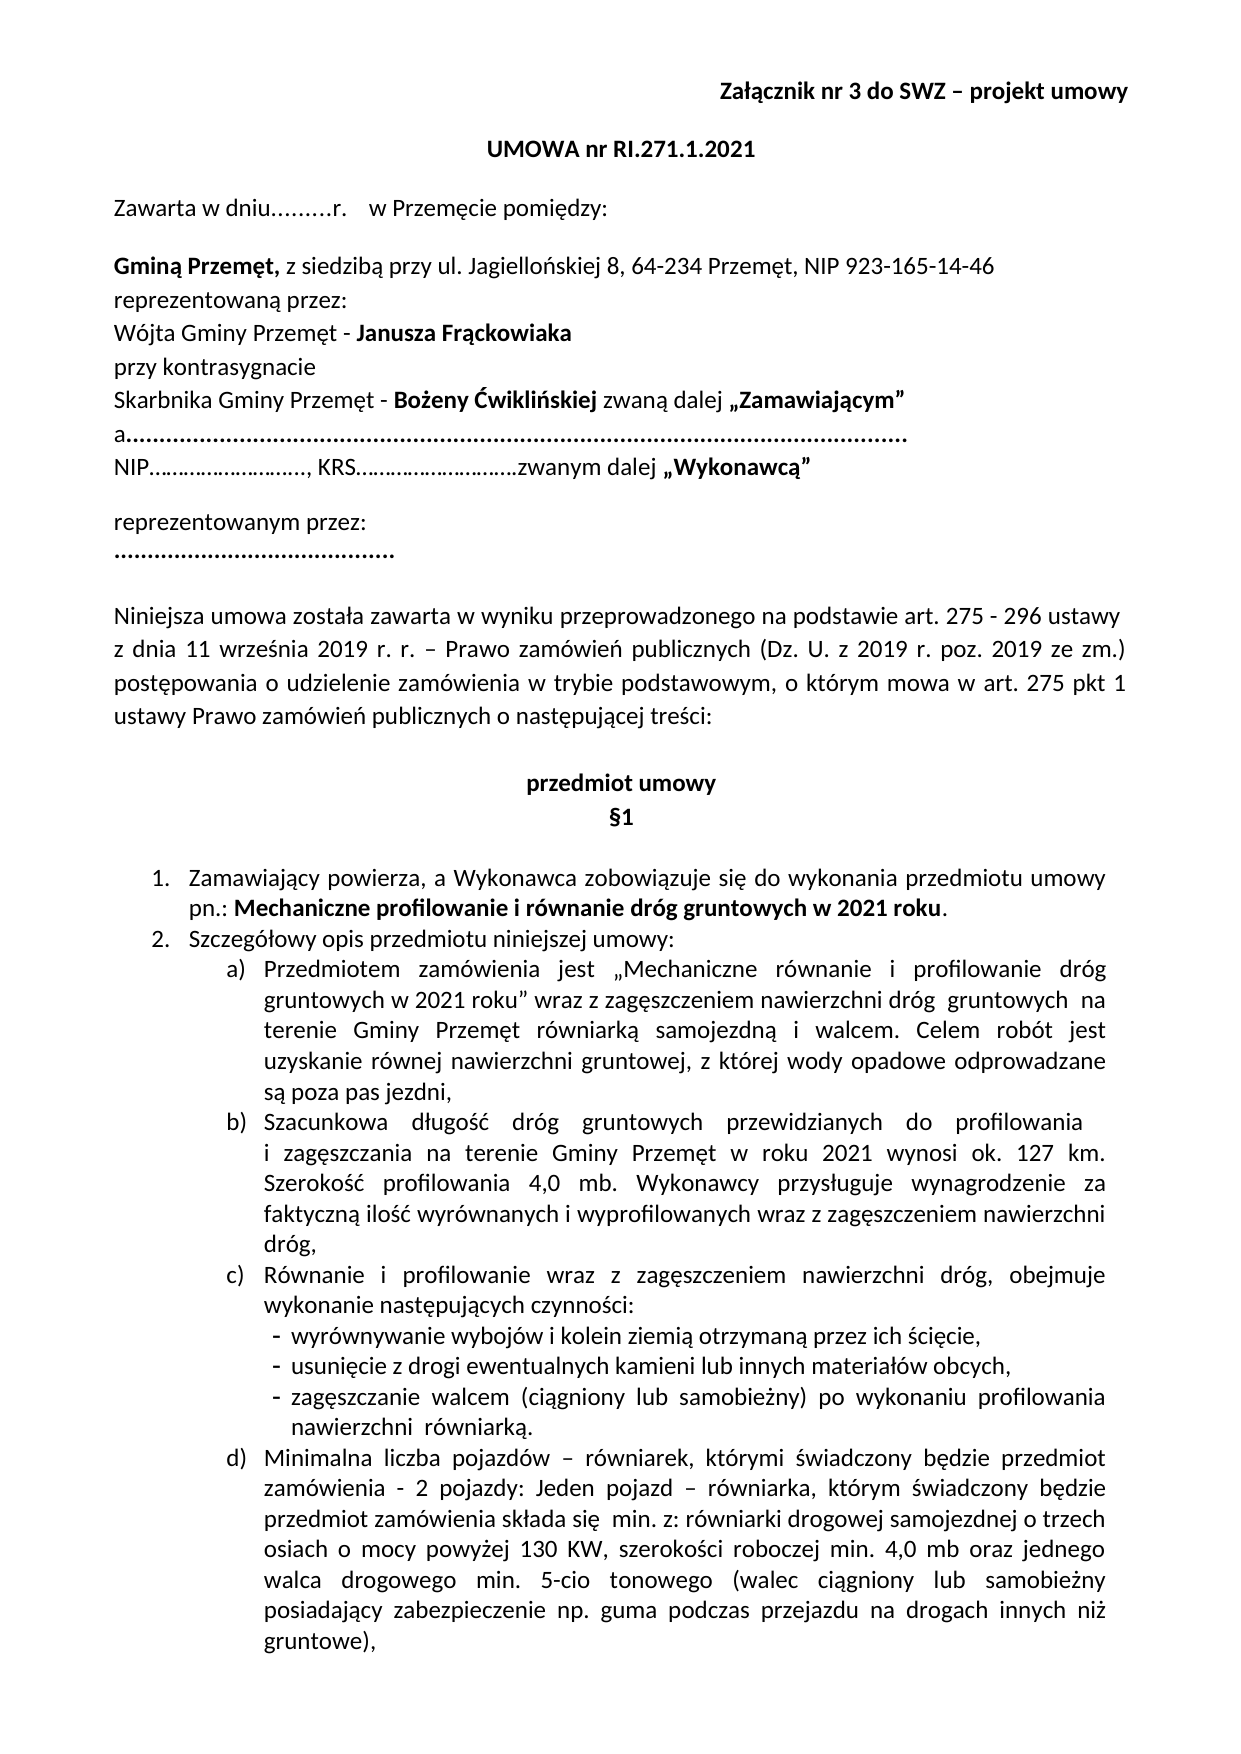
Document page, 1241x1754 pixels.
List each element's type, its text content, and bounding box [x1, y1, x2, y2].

list Szacunkowa długość dróg gruntowych przewidzianych do profilowania i zagęszczania na terenie Gminy Przemęt w roku 2021 wynosi ok. 127 km. Szerokość profilowania 4,0 mb. Wykonawcy przysługuje wynagrodzenie za faktyczną ilość wyrównanych i wyprofilowanych wraz z zagęszczeniem nawierzchni dróg, [226, 1106, 1107, 1259]
text a [114, 418, 1128, 449]
list zagęszczanie walcem (ciągniony lub samobieżny) po wykonaniu profilowania nawierzchni równiarką. [272, 1381, 1107, 1442]
list Zamawiający powierza, a Wykonawca zobowiązuje się do wykonania przedmiotu umowy pn.: Mechaniczne profilowanie i równanie dróg gruntowych w 2021 roku. [151, 862, 1107, 923]
list wyrównywanie wybojów i kolein ziemią otrzymaną przez ich ścięcie, [272, 1320, 1107, 1350]
list Przedmiotem zamówienia jest „Mechaniczne równanie i profilowanie dróg gruntowych w 2021 roku” wraz z zagęszczeniem nawierzchni dróg gruntowych na terenie Gminy Przemęt równiarką samojezdną i walcem. Celem robót jest uzyskanie równej nawierzchni gruntowej, z której wody opadowe odprowadzane są poza pas jezdni, [226, 954, 1107, 1106]
subtitle UMOWA nr RI.271.1.2021 [114, 133, 1128, 164]
text §1 [114, 801, 1128, 832]
text Gminą Przemęt, z siedzibą przy ul. Jagiellońskiej 8, 64-234 Przemęt, NIP 923-165-14-46 [114, 251, 1128, 281]
text Skarbnika Gminy Przemęt - Bożeny Ćwiklińskiej zwaną dalej „Zamawiającym” [114, 385, 1128, 415]
list Równanie i profilowanie wraz z zagęszczeniem nawierzchni dróg, obejmuje wykonanie następujących czynności: [226, 1259, 1107, 1320]
text NIP……………………..., KRS……………………….zwanym dalej „Wykonawcą” [114, 452, 1128, 481]
subtitle przedmiot umowy [114, 767, 1128, 798]
subtitle Załącznik nr 3 do SWZ – projekt umowy [114, 75, 1128, 105]
text przy kontrasygnacie [114, 351, 1128, 382]
list Szczegółowy opis przedmiotu niniejszej umowy: [151, 923, 1107, 954]
list usunięcie z drogi ewentualnych kamieni lub innych materiałów obcych, [272, 1350, 1107, 1381]
text Zawarta w dniu r. w Przemęcie pomiędzy: [114, 192, 1128, 222]
text reprezentowaną przez: [114, 284, 1128, 314]
text Wójta Gminy Przemęt - Janusza Frąckowiaka [114, 318, 1128, 348]
list Minimalna liczba pojazdów – równiarek, którymi świadczony będzie przedmiot zamówienia - 2 pojazdy: Jeden pojazd – równiarka, którym świadczony będzie przedmiot zamówienia składa się min. z: równiarki drogowej samojezdnej o trzech osiach o mocy powyżej 130 KW, szerokości roboczej min. 4,0 mb oraz jednego walca drogowego min. 5-cio tonowego (walec ciągniony lub samobieżny posiadający zabezpieczenie np. guma podczas przejazdu na drogach innych niż gruntowe), [226, 1442, 1107, 1656]
subtitle Niniejsza umowa została zawarta w wyniku przeprowadzonego na podstawie art. 275 - 296 ustawy z dnia 11 września 2019 r. r. – Prawo zamówień publicznych (Dz. U. z 2019 r. poz. 2019 ze zm.) postępowania o udzielenie zamówienia w trybie podstawowym, o którym mowa w art. 275 pkt 1 ustawy Prawo zamówień publicznych o następującej treści: [114, 600, 1128, 731]
text reprezentowanym przez: [114, 506, 1128, 536]
